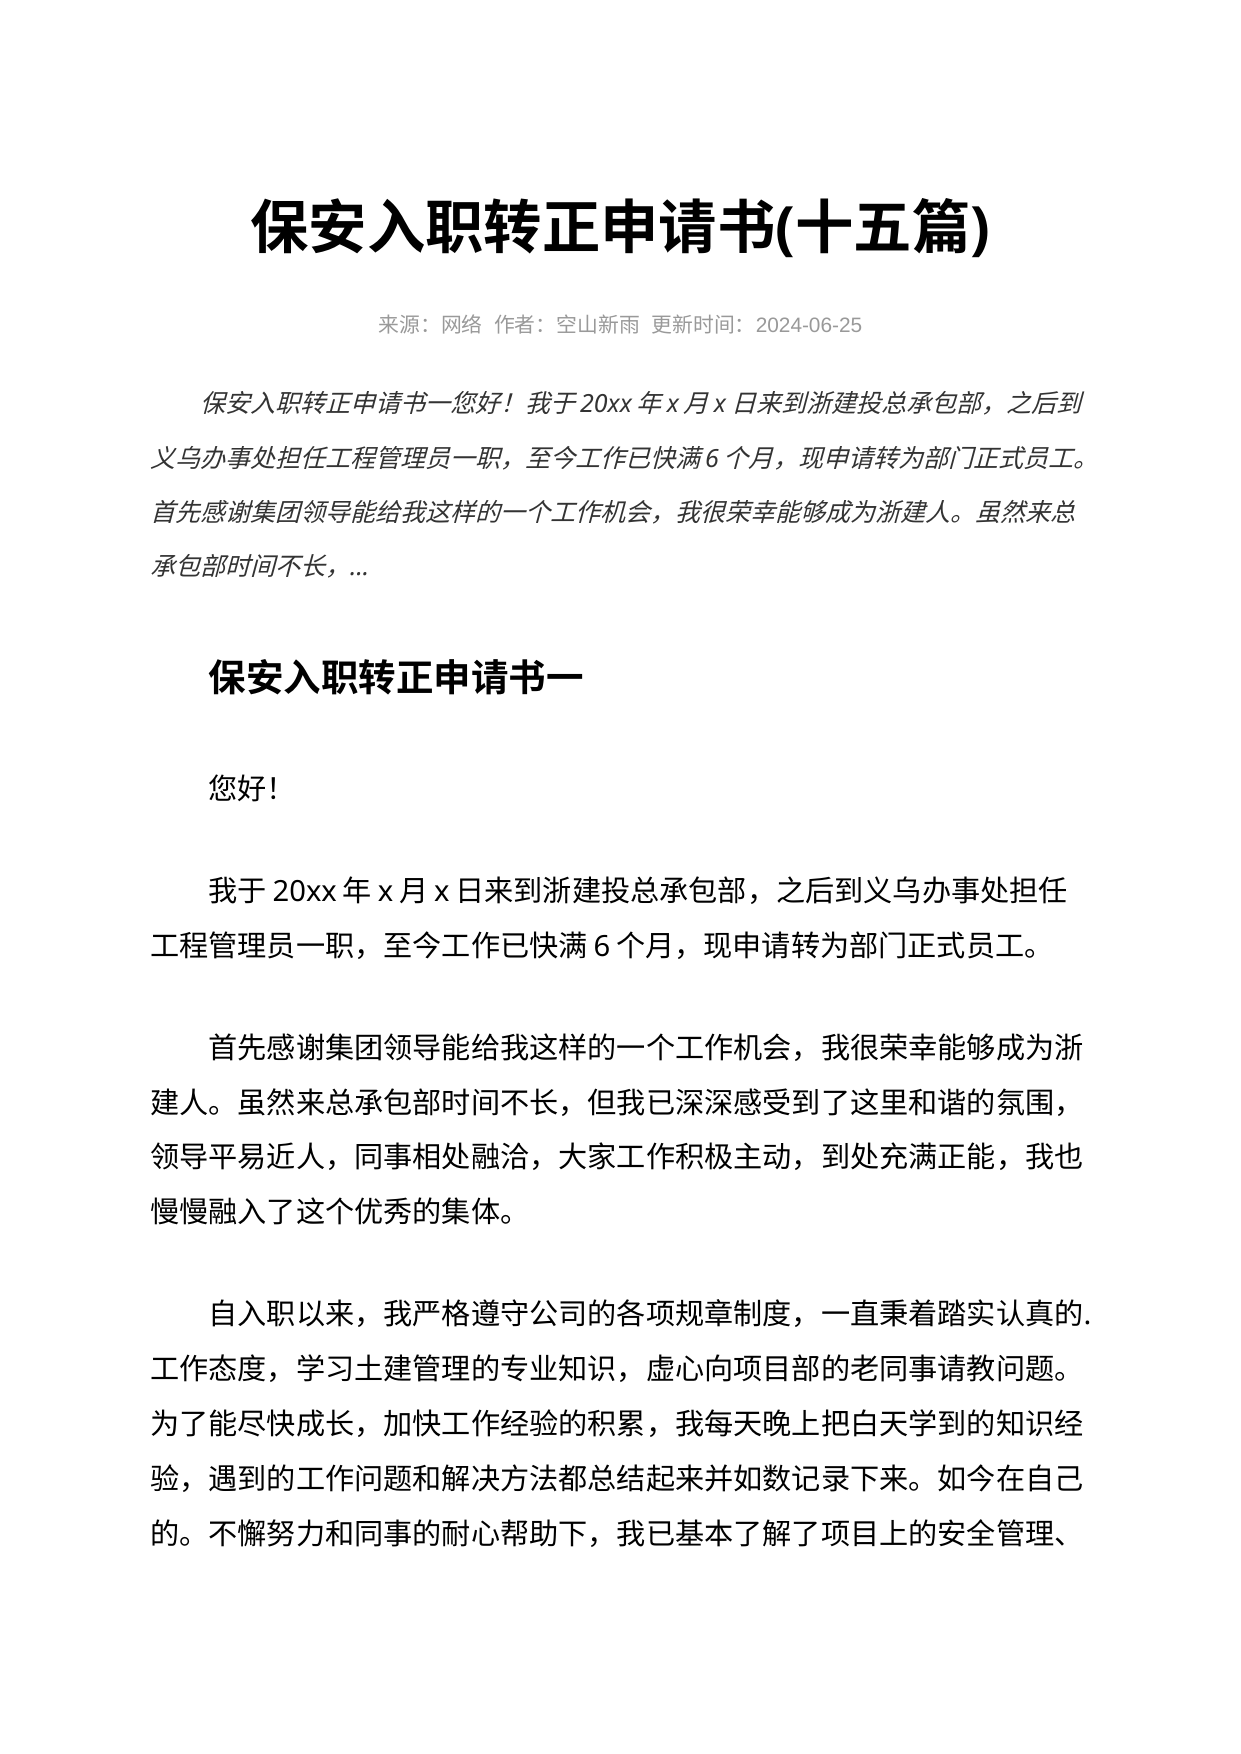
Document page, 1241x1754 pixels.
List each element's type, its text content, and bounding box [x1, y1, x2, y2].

text 保安入职转正申请书一您好！我于20xx年x月x日来到浙建投总承包部，之后到义乌办事处担任工程管理员一职，至今工作已快满6个月，现申请转为部门正式员工。首先感谢集团领导能给我这样的一个工作机会，我很荣幸能够成为浙建人。虽然来总承包部时间不长，... [150, 384, 1090, 583]
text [150, 1291, 1090, 1553]
text 来源：网络 作者：空山新雨 更新时间：2024-06-25 [150, 313, 1090, 337]
text 您好！ [150, 766, 1090, 808]
subtitle 保安入职转正申请书(十五篇) [150, 181, 1090, 266]
text 首先感谢集团领导能给我这样的一个工作机会，我很荣幸能够成为浙建人。虽然来总承包部时间不长，但我已深深感受到了这里和谐的氛围，领导平易近人，同事相处融洽，大家工作积极主动，到处充满正能，我也慢慢融入了这个优秀的集体。 [150, 1024, 1090, 1231]
text 我于20xx年x月x日来到浙建投总承包部，之后到义乌办事处担任工程管理员一职，至今工作已快满6个月，现申请转为部门正式员工。 [150, 867, 1090, 965]
text 保安入职转正申请书一 [150, 648, 1090, 702]
